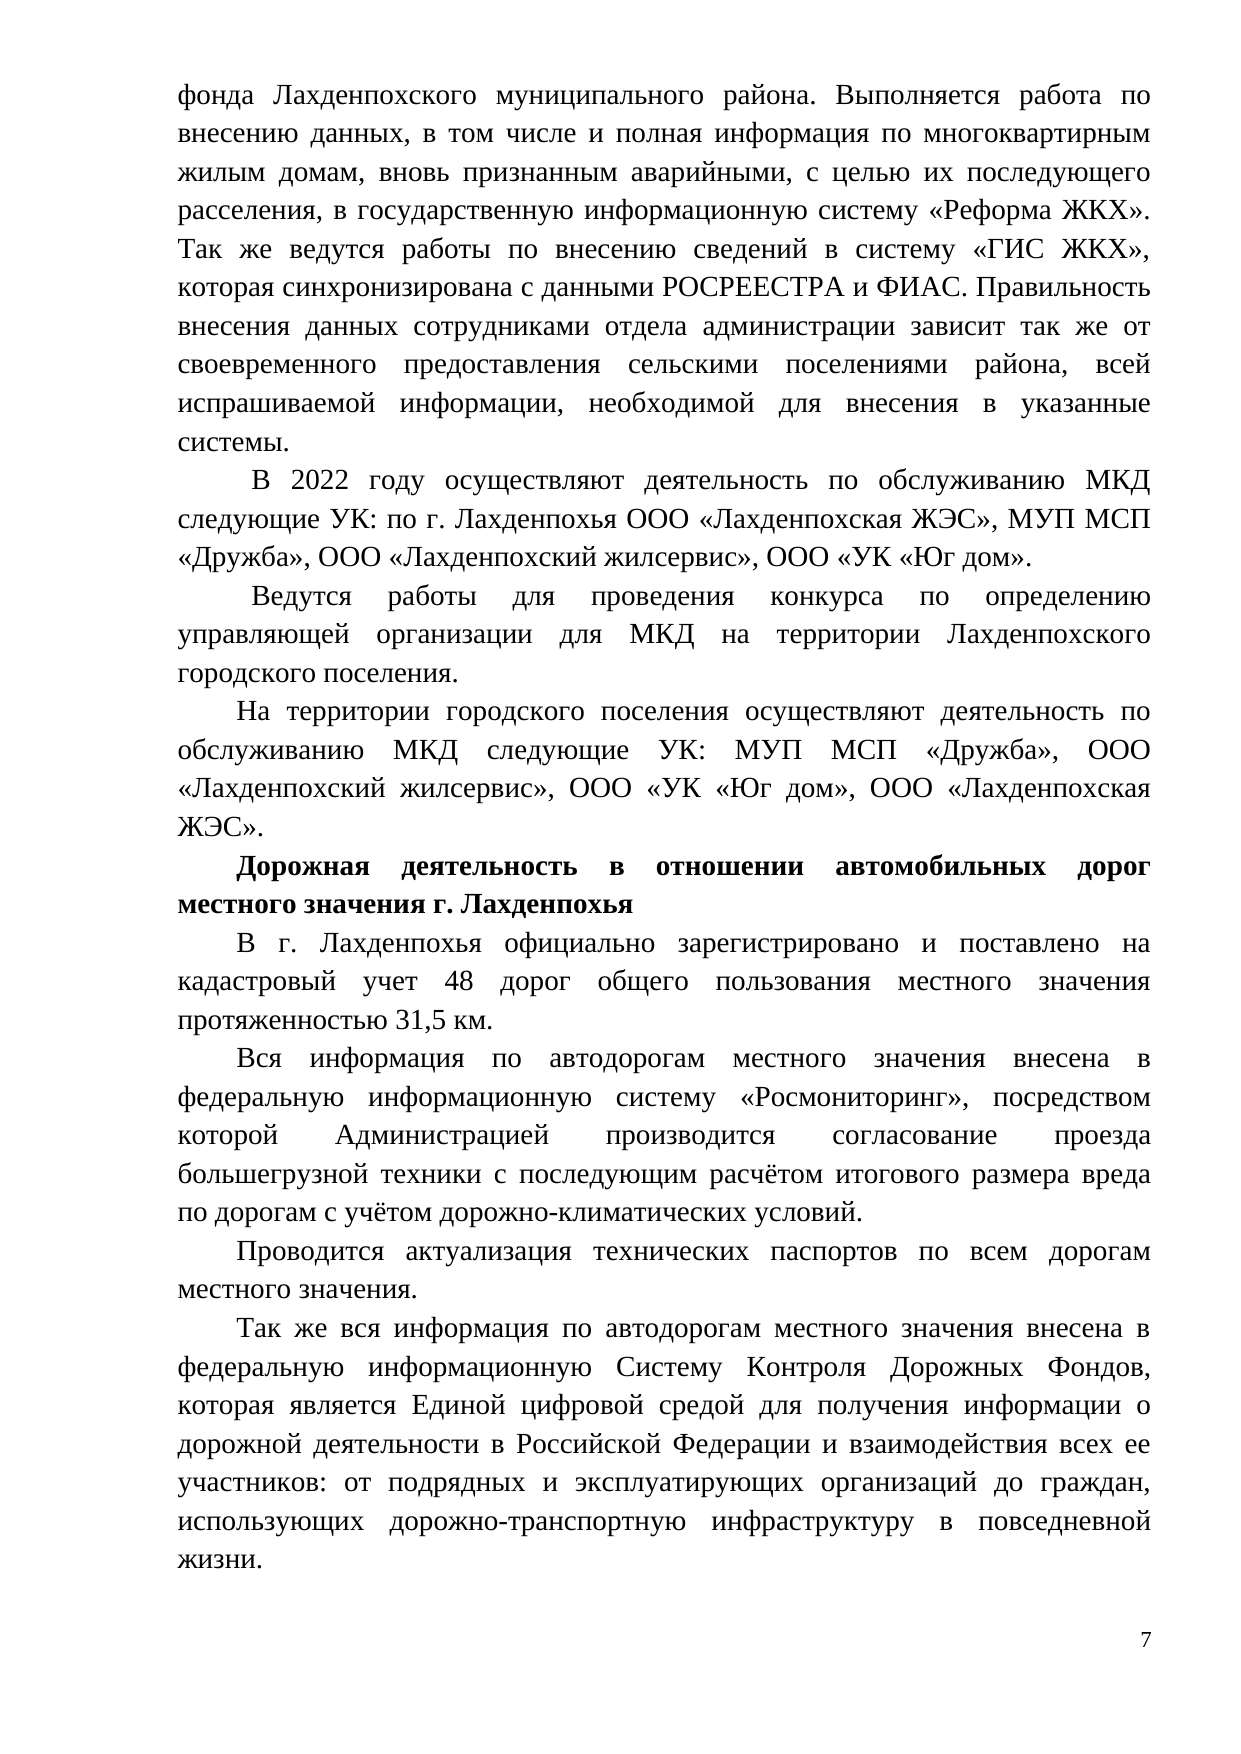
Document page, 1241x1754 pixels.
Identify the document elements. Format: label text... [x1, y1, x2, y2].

text Проводится актуализация технических паспортов по всем дорогам местного значения. [177, 1233, 1152, 1305]
text Вся информация по автодорогам местного значения внесена в федеральную информационную систему «Росмониторинг», посредством которой Администрацией производится согласование проезда большегрузной техники с последующим расчётом итогового размера вреда по дорогам с учётом дорожно-климатических условий. [177, 1040, 1152, 1228]
text Ведутся работы для проведения конкурса по определению управляющей организации для МКД на территории Лахденпохского городского поселения. [177, 578, 1152, 688]
text На территории городского поселения осуществляют деятельность по обслуживанию МКД следующие УК: МУП МСП «Дружба», ООО «Лахденпохский жилсервис», ООО «УК «Юг дом», ООО «Лахденпохская ЖЭС». [177, 693, 1152, 843]
text Так же вся информация по автодорогам местного значения внесена в федеральную информационную Систему Контроля Дорожных Фондов, которая является Единой цифровой средой для получения информации о дорожной деятельности в Российской Федерации и взаимодействия всех ее участников: от подрядных и эксплуатирующих организаций до граждан, использующих дорожно-транспортную инфраструктуру в повседневной жизни. [177, 1310, 1152, 1575]
text В г. Лахденпохья официально зарегистрировано и поставлено на кадастровый учет 48 дорог общего пользования местного значения протяженностью 31,5 км. [177, 925, 1152, 1035]
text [177, 77, 1152, 457]
text Дорожная деятельность в отношении автомобильных дорог местного значения г. Лахденпохья [177, 848, 1152, 920]
text В 2022 году осуществляют деятельность по обслуживанию МКД следующие УК: по г. Лахденпохья ООО «Лахденпохская ЖЭС», МУП МСП «Дружба», ООО «Лахденпохский жилсервис», ООО «УК «Юг дом». [177, 462, 1152, 573]
